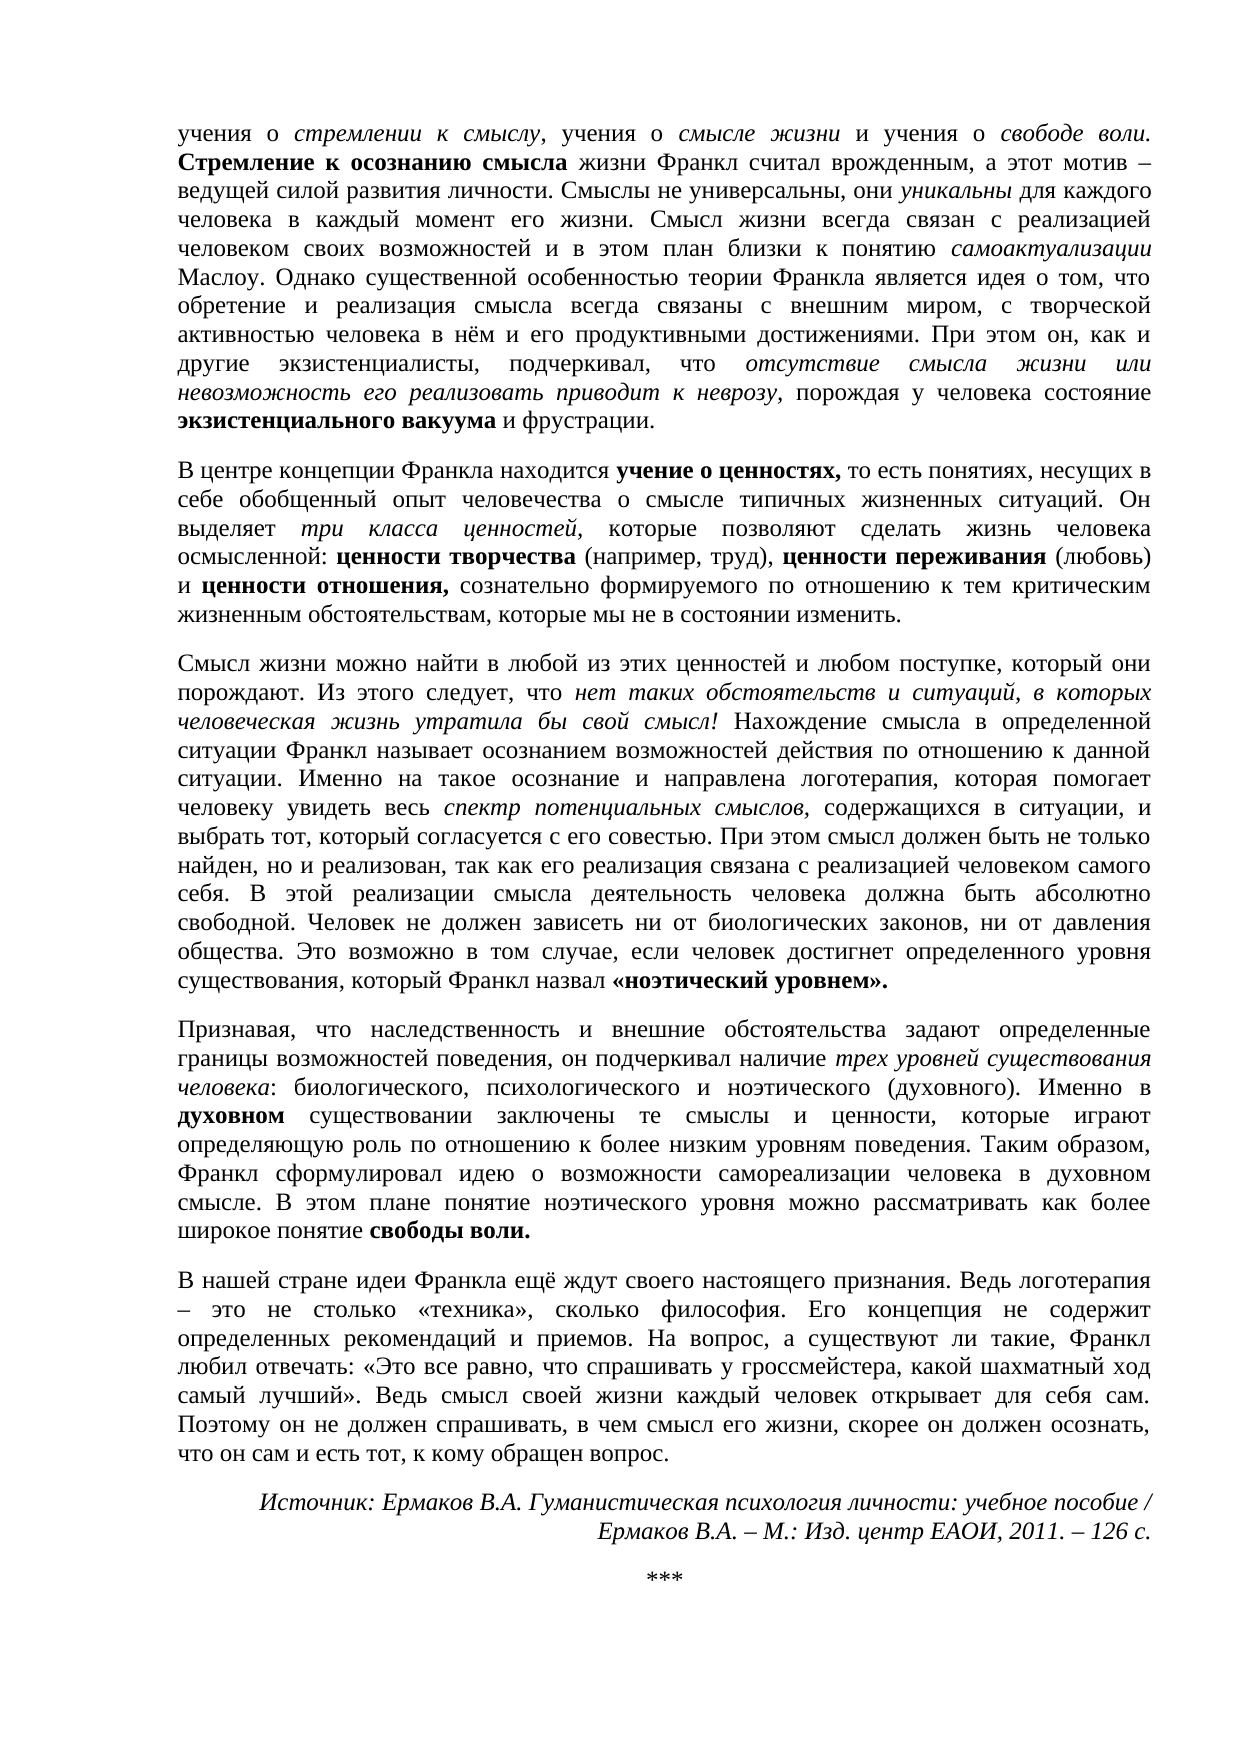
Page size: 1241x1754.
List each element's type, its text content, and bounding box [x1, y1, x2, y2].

text Смысл жизни можно найти в любой из этих ценностей и любом поступке, который они порождают. Из этого следует, что нет таких обстоятельств и ситуаций, в которых человеческая жизнь утратила бы свой смысл! Нахождение смысла в определенной ситуации Франкл называет осознанием возможностей действия по отношению к данной ситуации. Именно на такое осознание и направлена логотерапия, которая помогает человеку увидеть весь спектр потенциальных смыслов, содержащихся в ситуации, и выбрать тот, который согласуется с его совестью. При этом смысл должен быть не только найден, но и реализован, так как его реализация связана с реализацией человеком самого себя. В этой реализации смысла деятельность человека должна быть абсолютно свободной. Человек не должен зависеть ни от биологических законов, ни от давления общества. Это возможно в том случае, если человек достигнет определенного уровня существования, который Франкл назвал «ноэтический уровнем». [177, 648, 1152, 993]
text В нашей стране идеи Франкла ещё ждут своего настоящего признания. Ведь логотерапия – это не столько «техника», сколько философия. Его концепция не содержит определенных рекомендаций и приемов. На вопрос, а существуют ли такие, Франкл любил отвечать: «Это все равно, что спрашивать у гроссмейстера, какой шахматный ход самый лучший». Ведь смысл своей жизни каждый человек открывает для себя сам. Поэтому он не должен спрашивать, в чем смысл его жизни, скорее он должен осознать, что он сам и есть тот, к кому обращен вопрос. [177, 1265, 1152, 1466]
text Источник: Ермаков В.А. Гуманистическая психология личности: учебное пособие / Ермаков В.А. – М.: Изд. центр ЕАОИ, 2011. – 126 с. [177, 1487, 1152, 1545]
text *** [177, 1566, 1152, 1594]
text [177, 118, 1152, 434]
text В центре концепции Франкла находится учение о ценностях, то есть понятиях, несущих в себе обобщенный опыт человечества о смысле типичных жизненных ситуаций. Он выделяет три класса ценностей, которые позволяют сделать жизнь человека осмысленной: ценности творчества (например, труд), ценности переживания (любовь) и ценности отношения, сознательно формируемого по отношению к тем критическим жизненным обстоятельствам, которые мы не в состоянии изменить. [177, 455, 1152, 628]
text Признавая, что наследственность и внешние обстоятельства задают определенные границы возможностей поведения, он подчеркивал наличие трех уровней существования человека: биологического, психологического и ноэтического (духовного). Именно в духовном существовании заключены те смыслы и ценности, которые играют определяющую роль по отношению к более низким уровням поведения. Таким образом, Франкл сформулировал идею о возможности самореализации человека в духовном смысле. В этом плане понятие ноэтического уровня можно рассматривать как более широкое понятие свободы воли. [177, 1014, 1152, 1244]
